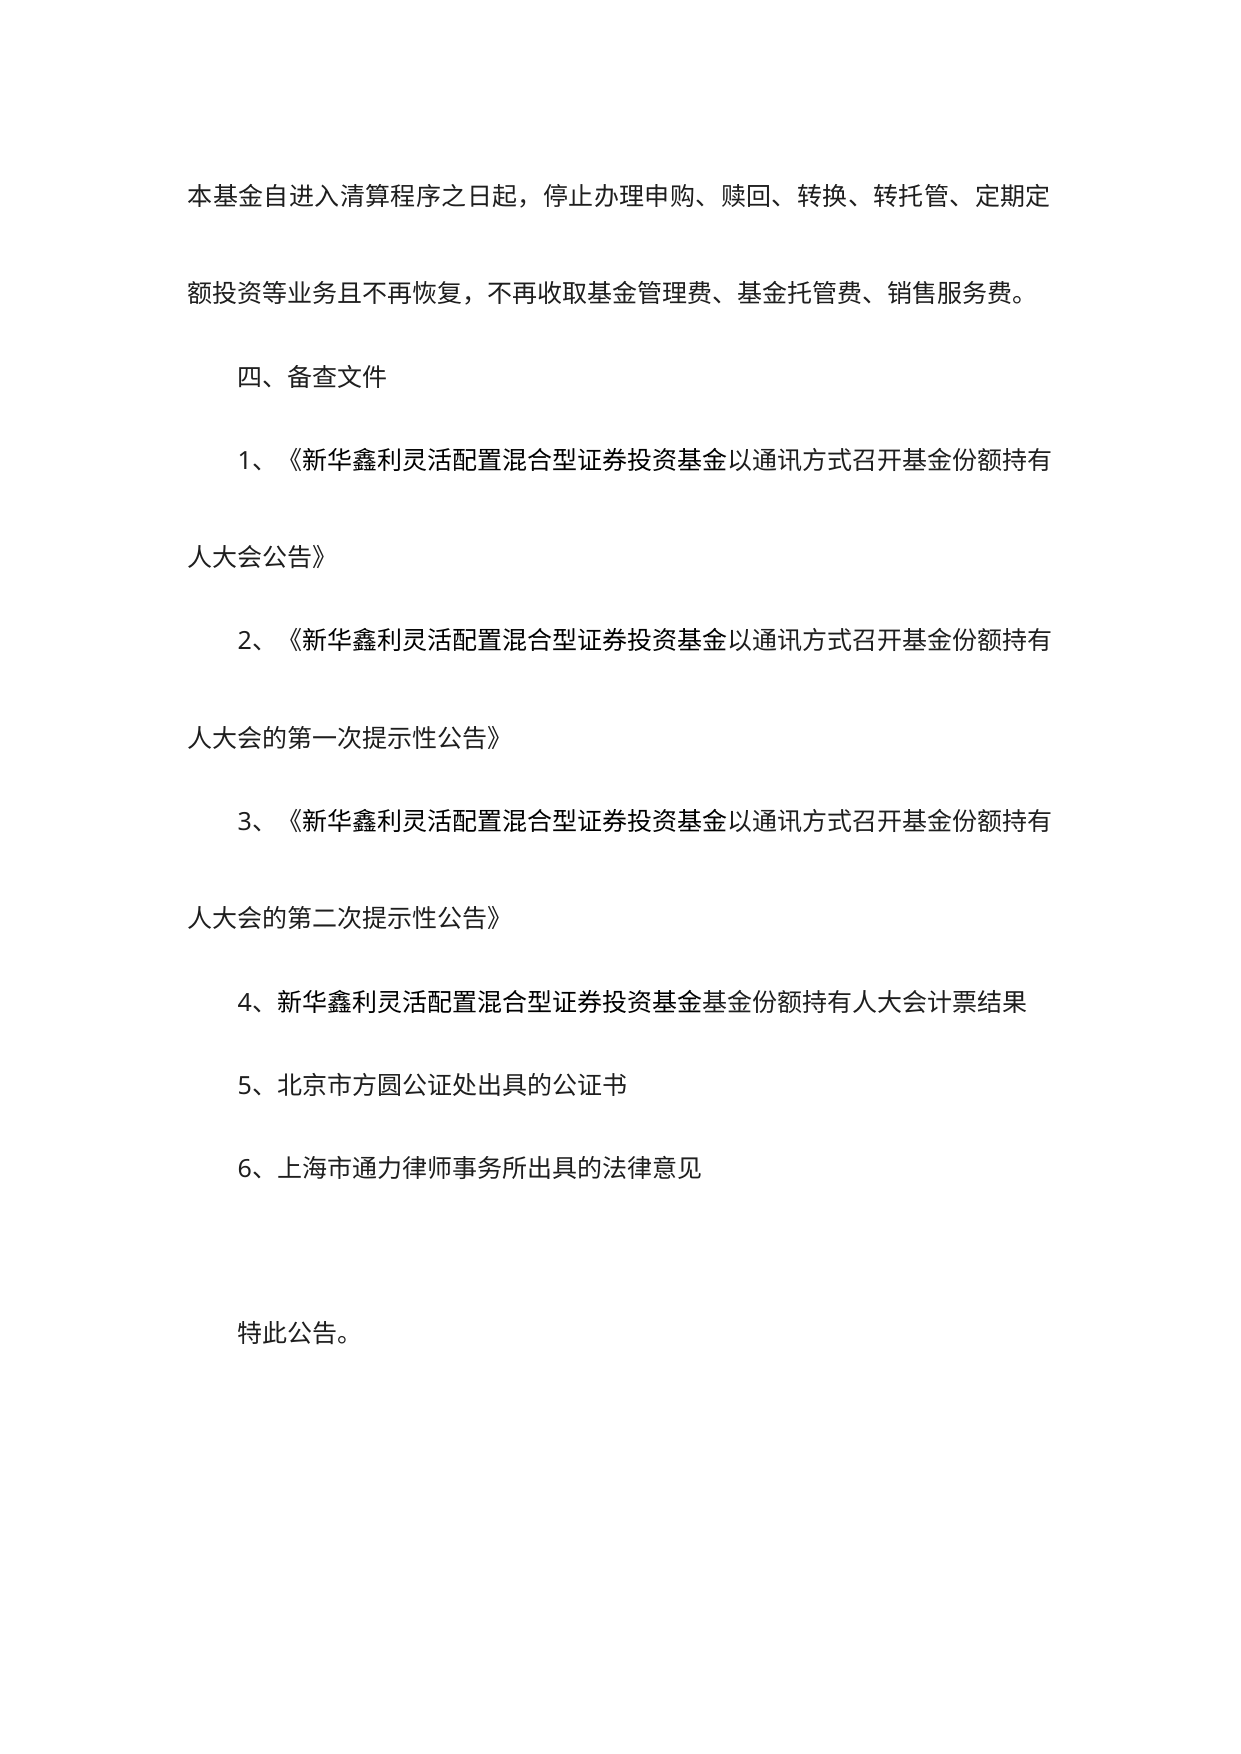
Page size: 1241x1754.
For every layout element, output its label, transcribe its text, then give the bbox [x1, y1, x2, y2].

text 2、《新华鑫利灵活配置混合型证券投资基金以通讯方式召开基金份额持有人大会的第一次提示性公告》 [187, 606, 1053, 769]
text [187, 162, 1053, 324]
text 5、北京市方圆公证处出具的公证书 [187, 1051, 1053, 1116]
text 4、新华鑫利灵活配置混合型证券投资基金基金份额持有人大会计票结果 [187, 968, 1053, 1033]
text 3、《新华鑫利灵活配置混合型证券投资基金以通讯方式召开基金份额持有人大会的第二次提示性公告》 [187, 787, 1053, 949]
text 1、《新华鑫利灵活配置混合型证券投资基金以通讯方式召开基金份额持有人大会公告》 [187, 426, 1053, 588]
text 6、上海市通力律师事务所出具的法律意见 [187, 1134, 1053, 1199]
text 特此公告。 [187, 1299, 1053, 1364]
text 四、备查文件 [187, 343, 1053, 408]
